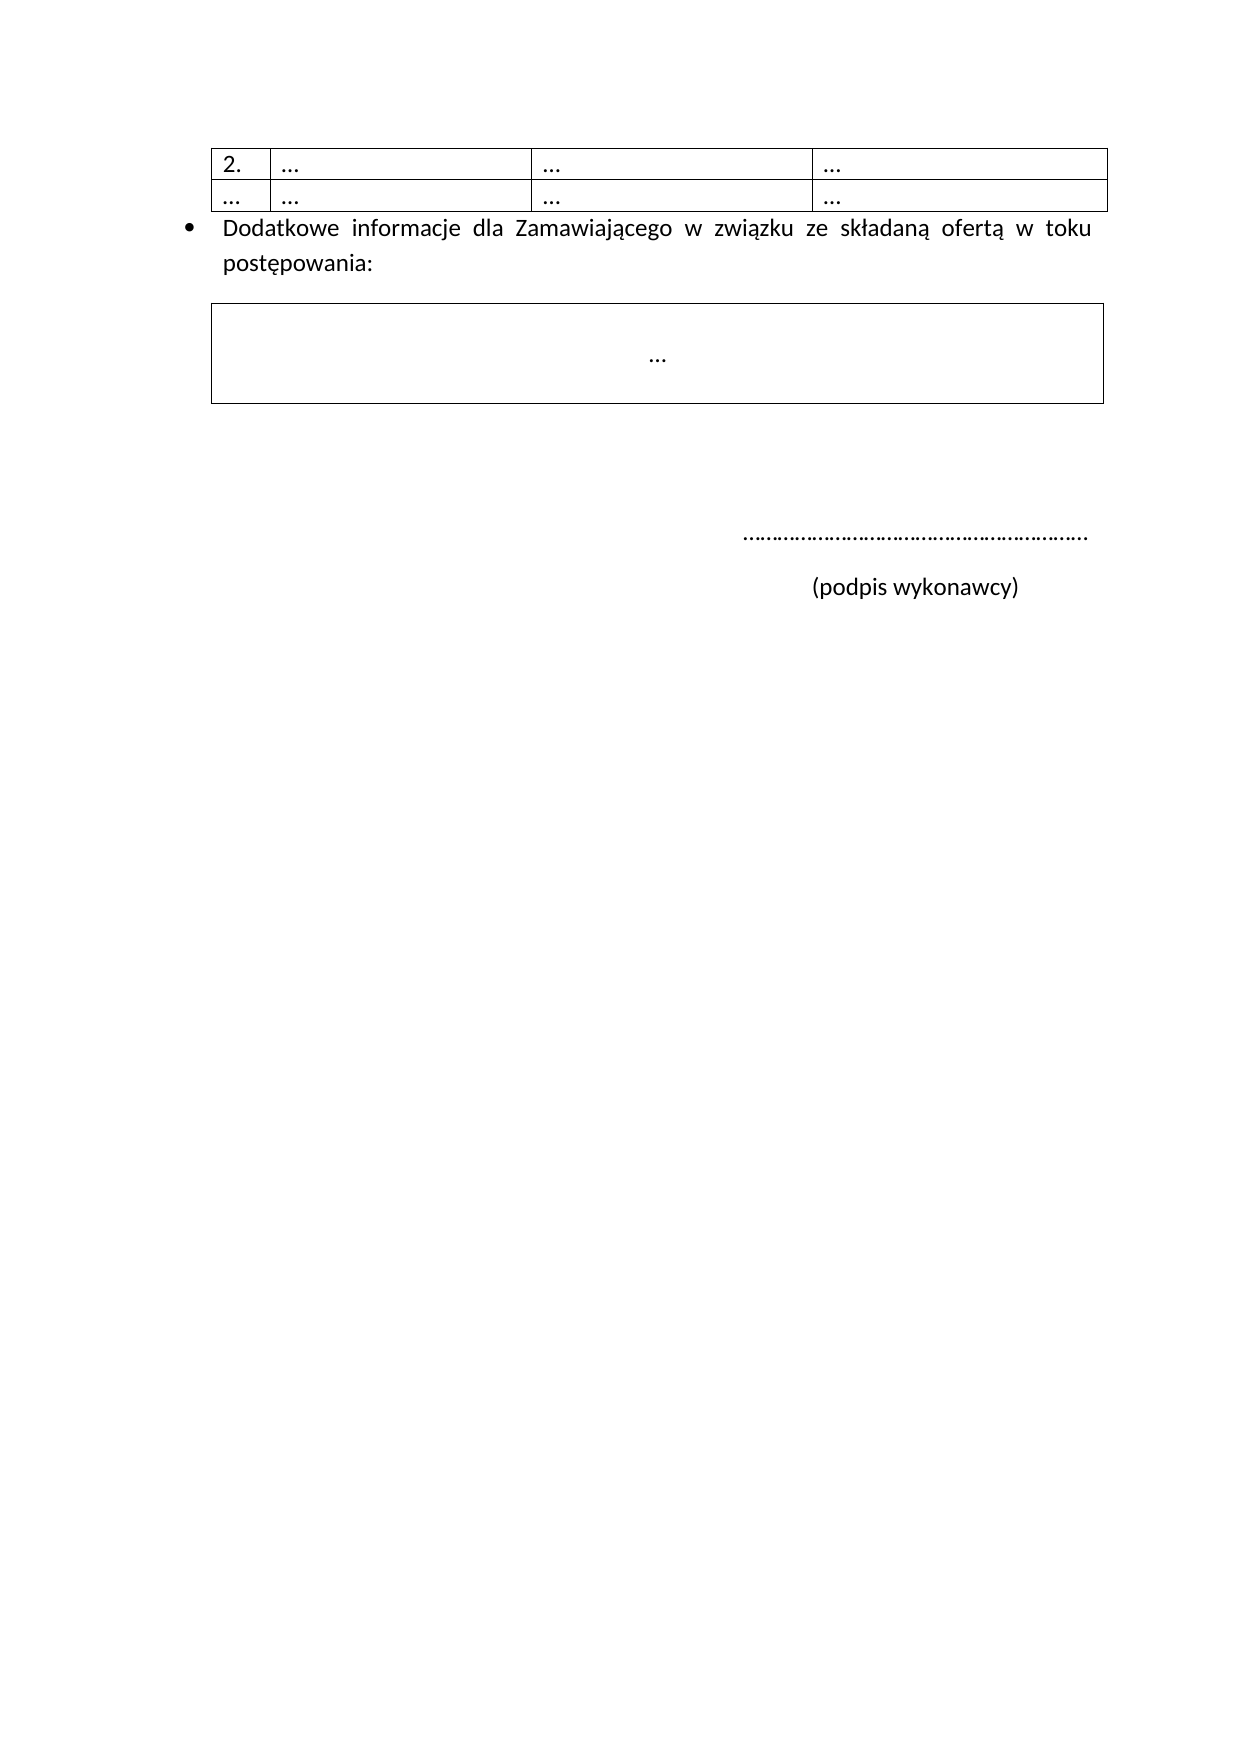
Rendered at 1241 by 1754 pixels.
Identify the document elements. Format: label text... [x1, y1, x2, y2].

table_cell 2. [212, 149, 270, 179]
text (podpis wykonawcy) [738, 572, 1093, 602]
table_cell … [532, 180, 812, 211]
table_cell … [271, 149, 531, 179]
table_cell … [813, 180, 1107, 211]
table_cell … [271, 180, 531, 211]
list Dodatkowe informacje dla Zamawiającego w związku ze składaną ofertą w toku postępowania: [185, 212, 1093, 277]
table_cell … [813, 149, 1107, 179]
text …………………………………………………… [738, 516, 1093, 546]
table_cell … [532, 149, 812, 179]
table_cell … [212, 180, 270, 211]
table_header … [212, 304, 1103, 403]
